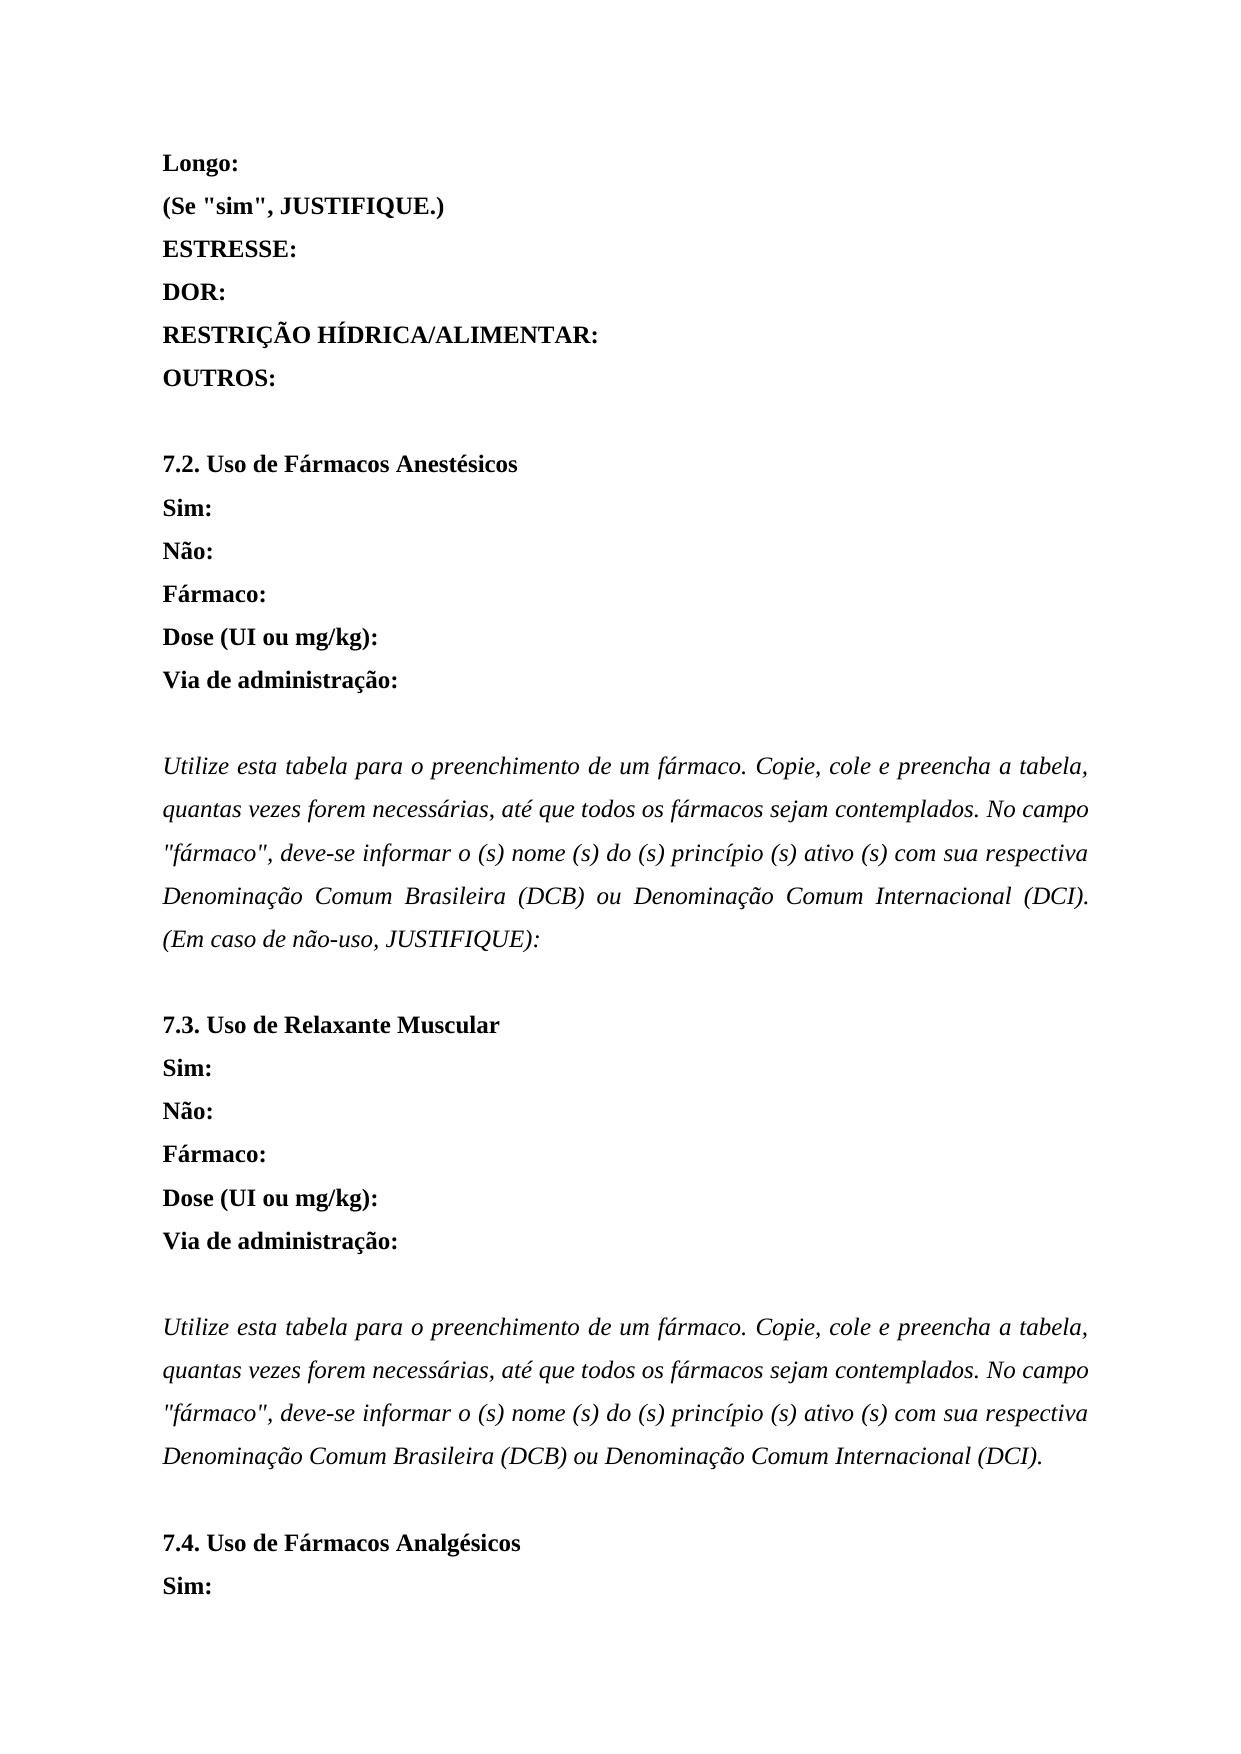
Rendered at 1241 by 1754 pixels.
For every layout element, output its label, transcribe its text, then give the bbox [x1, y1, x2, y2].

text OUTROS: [162, 363, 1092, 392]
text Não: [162, 536, 1092, 564]
text Via de administração: [162, 665, 1092, 694]
text (Se "sim", JUSTIFIQUE.) [162, 191, 1092, 219]
text 7.3. Uso de Relaxante Muscular [162, 1010, 1092, 1039]
text DOR: [162, 277, 1092, 306]
text Via de administração: [162, 1226, 1092, 1254]
text Dose (UI ou mg/kg): [162, 622, 1092, 651]
text Fármaco: [162, 579, 1092, 608]
text Sim: [162, 1571, 1092, 1599]
text 7.2. Uso de Fármacos Anestésicos [162, 449, 1092, 478]
text ESTRESSE: [162, 234, 1092, 263]
text Dose (UI ou mg/kg): [162, 1183, 1092, 1211]
text Longo: [162, 148, 1092, 176]
text 7.4. Uso de Fármacos Analgésicos [162, 1528, 1092, 1556]
text Não: [162, 1096, 1092, 1125]
text Utilize esta tabela para o preenchimento de um fármaco. Copie, cole e preencha a tabela, quantas vezes forem necessárias, até que todos os fármacos sejam contemplados. No campo "fármaco", deve-se informar o (s) nome (s) do (s) princípio (s) ativo (s) com sua respectiva Denominação Comum Brasileira (DCB) ou Denominação Comum Internacional (DCI). (Em caso de não-uso, JUSTIFIQUE): [162, 751, 1092, 953]
text RESTRIÇÃO HÍDRICA/ALIMENTAR: [162, 320, 1092, 349]
text Sim: [162, 493, 1092, 521]
text Sim: [162, 1053, 1092, 1082]
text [162, 1312, 1092, 1470]
text Fármaco: [162, 1139, 1092, 1168]
